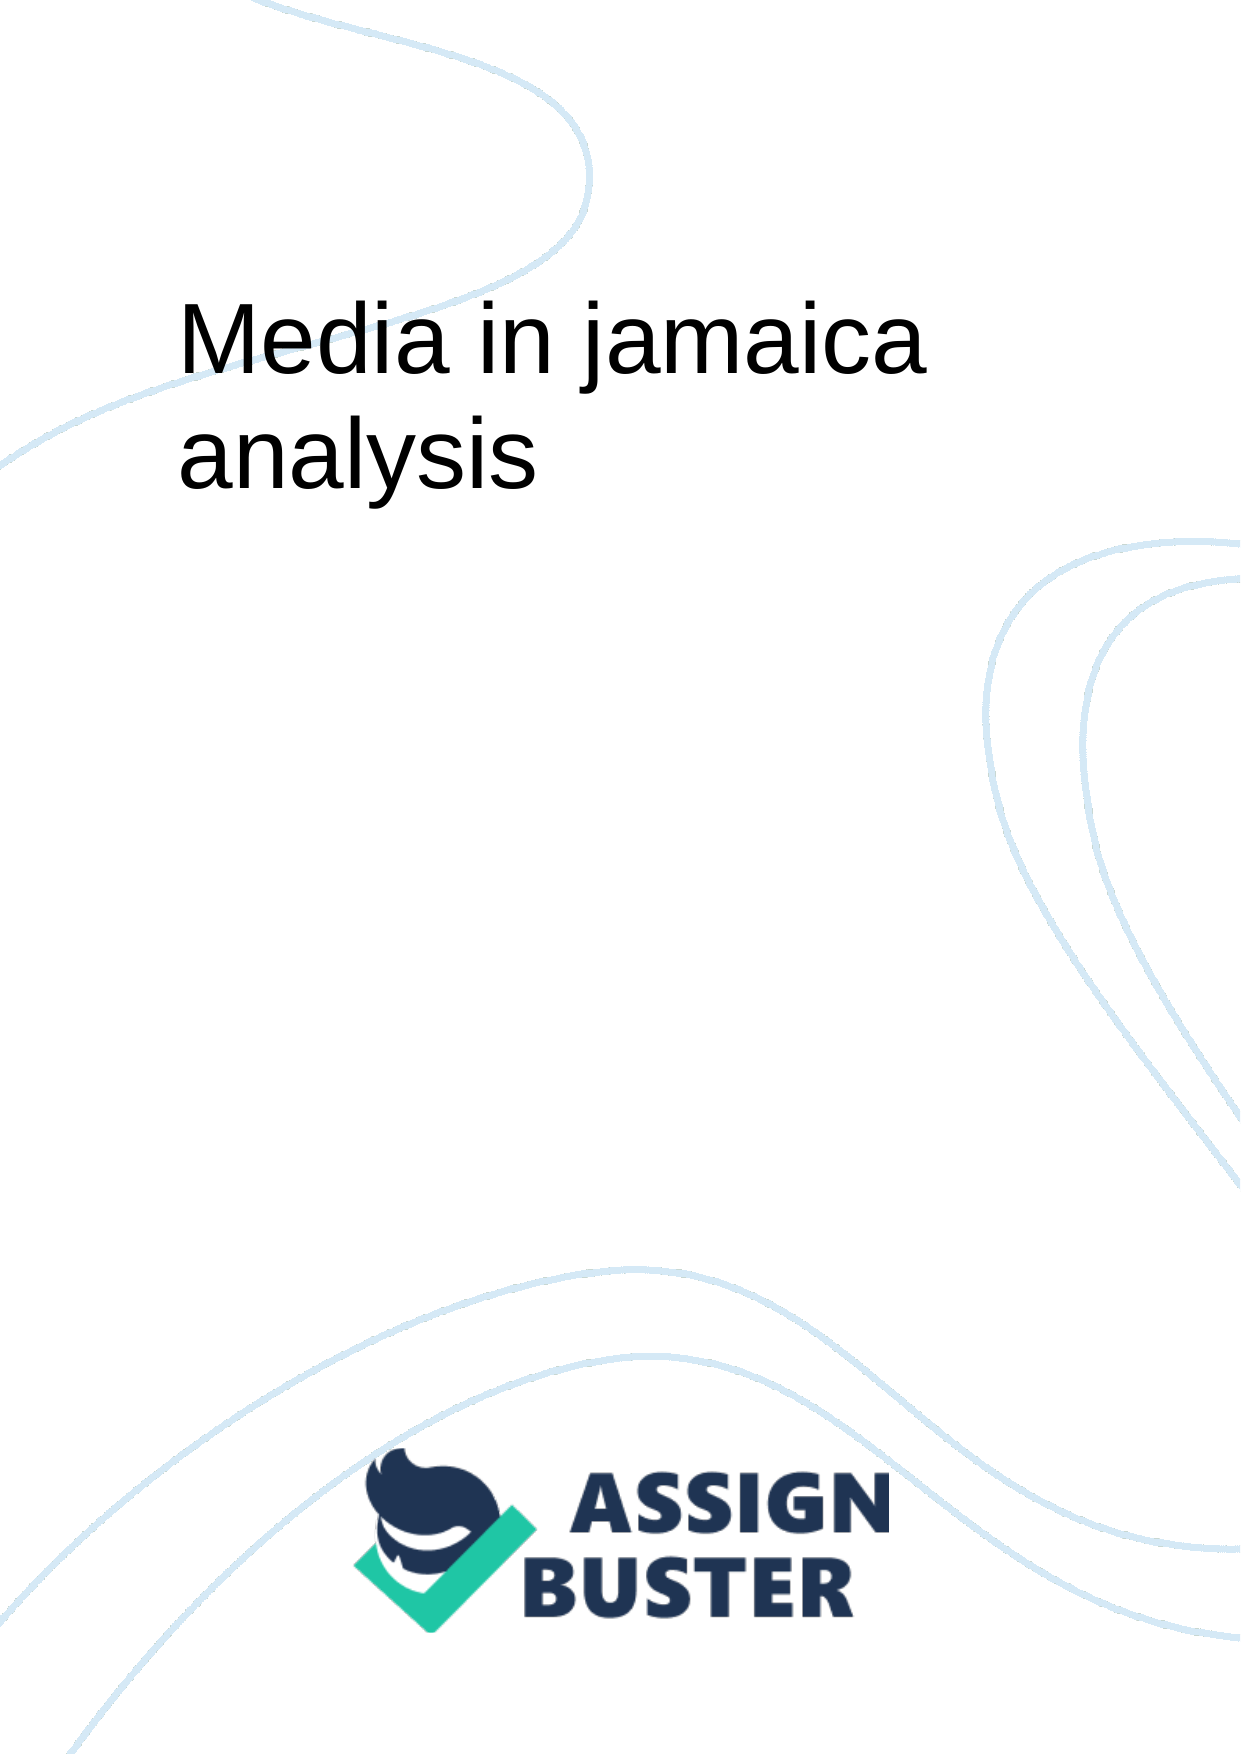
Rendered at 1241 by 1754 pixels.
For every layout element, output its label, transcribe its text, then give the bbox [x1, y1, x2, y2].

picture [0, 0, 1241, 1754]
subtitle Media in jamaica analysis [177, 279, 1152, 509]
